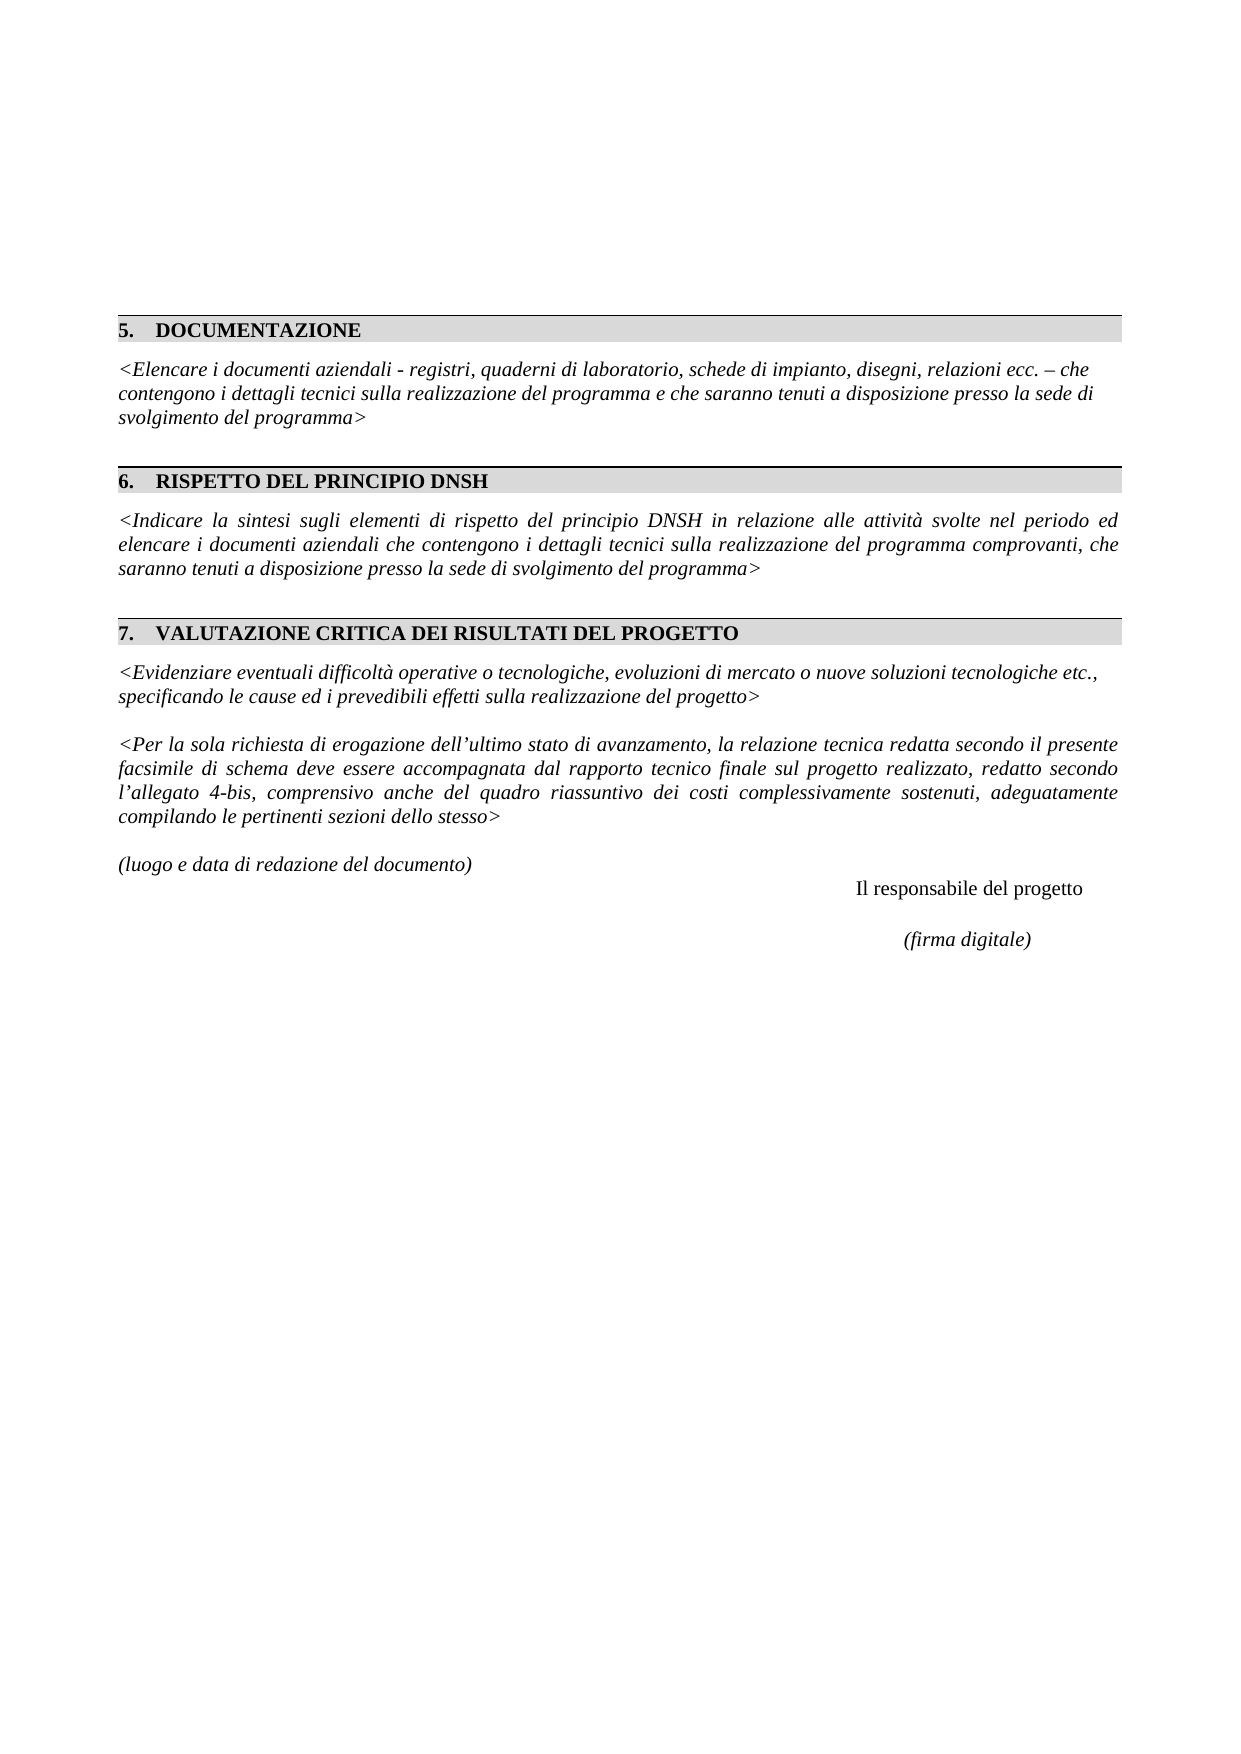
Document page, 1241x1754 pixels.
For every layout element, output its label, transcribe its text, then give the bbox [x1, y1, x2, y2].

text (firma digitale) [903, 927, 1122, 951]
text <Evidenziare eventuali difficoltà operative o tecnologiche, evoluzioni di mercato o nuove soluzioni tecnologiche etc., specificando le cause ed i prevedibili effetti sulla realizzazione del progetto> [118, 659, 1122, 708]
text <Elencare i documenti aziendali - registri, quaderni di laboratorio, schede di impianto, disegni, relazioni ecc. – che contengono i dettagli tecnici sulla realizzazione del programma e che saranno tenuti a disposizione presso la sede di svolgimento del programma> [118, 357, 1122, 429]
list RISPETTO DEL PRINCIPIO DNSH [118, 468, 1122, 493]
list DOCUMENTAZIONE [118, 316, 1122, 342]
list VALUTAZIONE CRITICA DEI RISULTATI DEL PROGETTO [118, 619, 1122, 645]
text (luogo e data di redazione del documento) [118, 852, 1122, 876]
text <Indicare la sintesi sugli elementi di rispetto del principio DNSH in relazione alle attività svolte nel periodo ed elencare i documenti aziendali che contengono i dettagli tecnici sulla realizzazione del programma comprovanti, che saranno tenuti a disposizione presso la sede di svolgimento del programma> [118, 508, 1122, 580]
text <Per la sola richiesta di erogazione dell’ultimo stato di avanzamento, la relazione tecnica redatta secondo il presente facsimile di schema deve essere accompagnata dal rapporto tecnico finale sul progetto realizzato, redatto secondo l’allegato 4-bis, comprensivo anche del quadro riassuntivo dei costi complessivamente sostenuti, adeguatamente compilando le pertinenti sezioni dello stesso> [118, 732, 1122, 828]
text Il responsabile del progetto [856, 876, 1122, 900]
